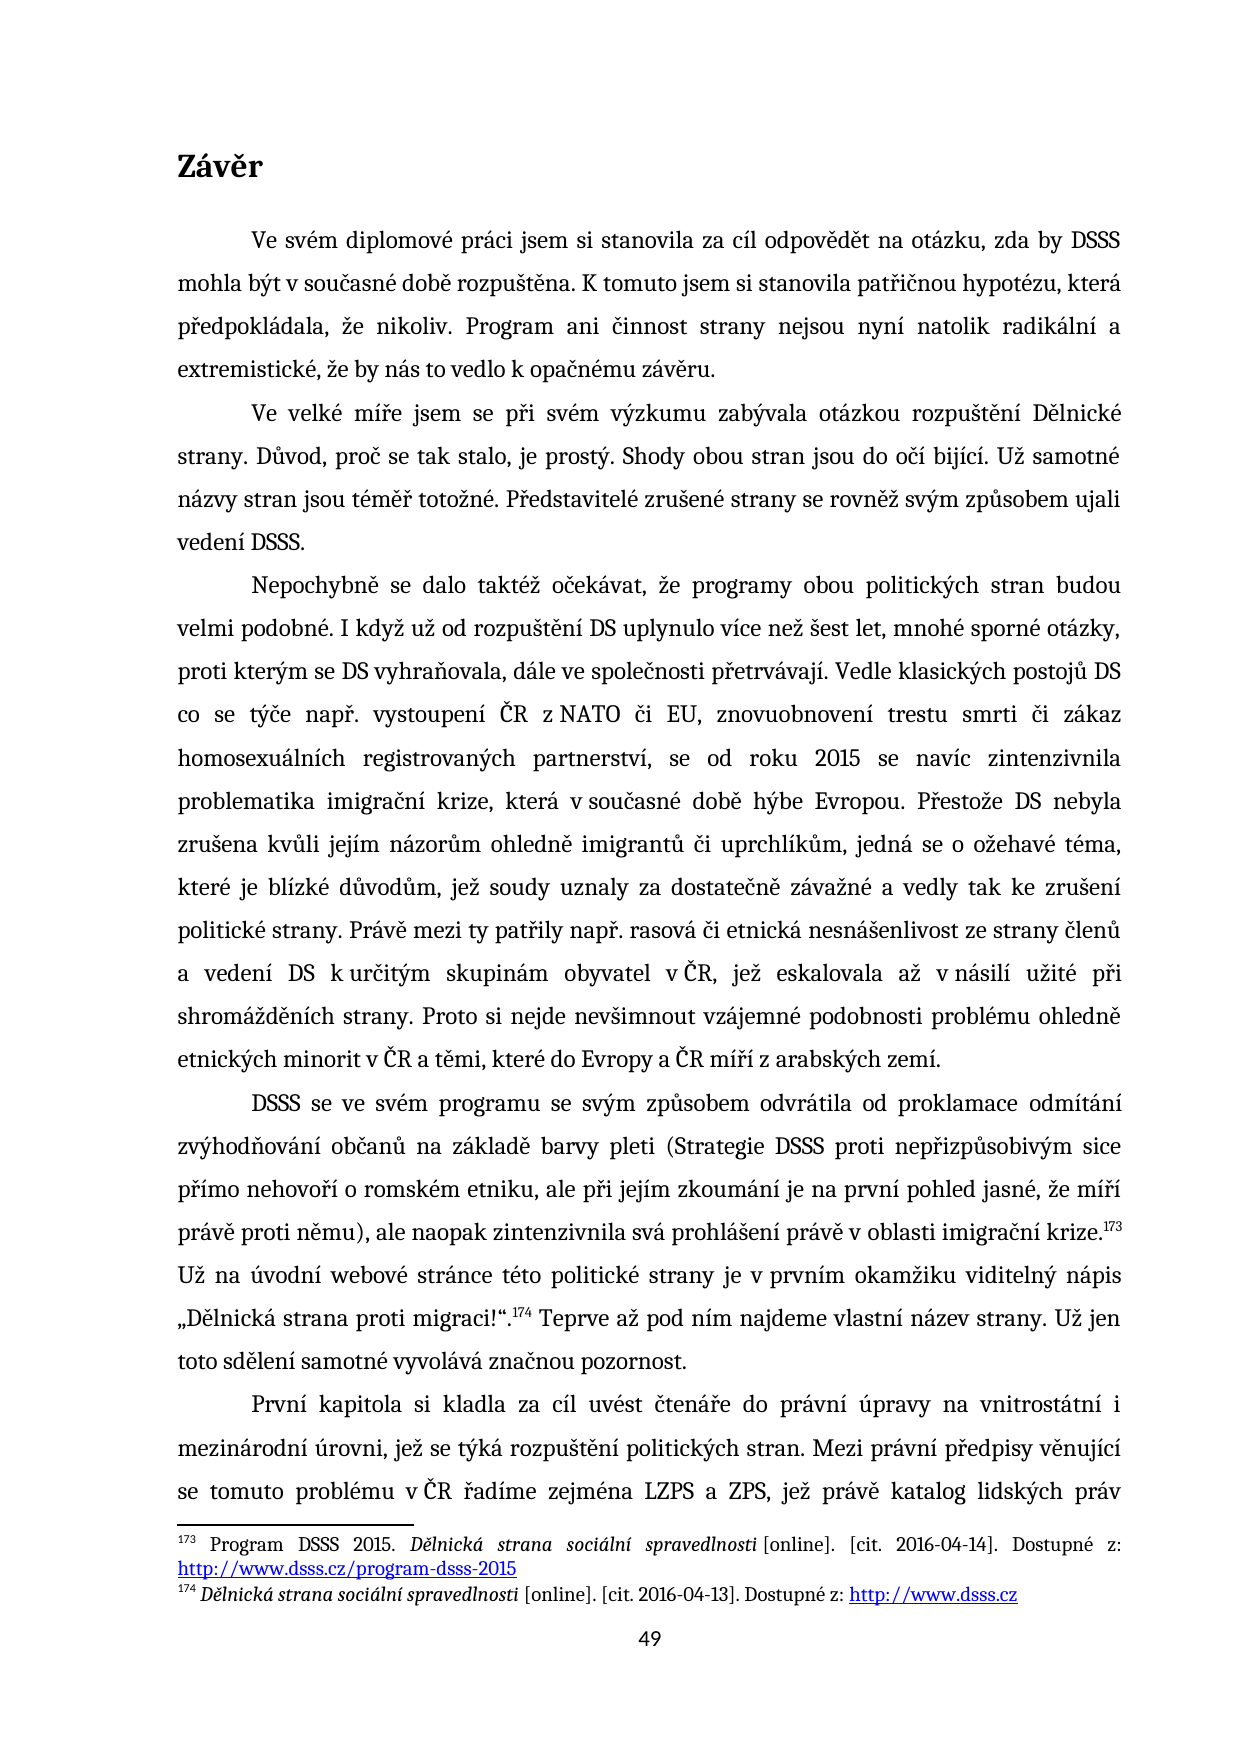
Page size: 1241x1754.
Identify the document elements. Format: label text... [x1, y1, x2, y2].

subtitle Závěr [177, 148, 1122, 186]
text Nepochybně se dalo taktéž očekávat, že programy obou politických stran budou velmi podobné. I když už od rozpuštění DS uplynulo více než šest let, mnohé sporné otázky, proti kterým se DS vyhraňovala, dále ve společnosti přetrvávají. Vedle klasických postojů DS co se týče např. vystoupení ČR z NATO či EU, znovuobnovení trestu smrti či zákaz homosexuálních registrovaných partnerství, se od roku 2015 se navíc zintenzivnila problematika imigrační krize, která v současné době hýbe Evropou. Přestože DS nebyla zrušena kvůli jejím názorům ohledně imigrantů či uprchlíkům, jedná se o ožehavé téma, které je blízké důvodům, jež soudy uznaly za dostatečně závažné a vedly tak ke zrušení politické strany. Právě mezi ty patřily např. rasová či etnická nesnášenlivost ze strany členů a vedení DS k určitým skupinám obyvatel v ČR, jež eskalovala až v násilí užité při shromážděních strany. Proto si nejde nevšimnout vzájemné podobnosti problému ohledně etnických minorit v ČR a těmi, které do Evropy a ČR míří z arabských zemí. [177, 571, 1122, 1074]
text DSSS se ve svém programu se svým způsobem odvrátila od proklamace odmítání zvýhodňování občanů na základě barvy pleti (Strategie DSSS proti nepřizpůsobivým sice přímo nehovoří o romském etniku, ale při jejím zkoumání je na první pohled jasné, že míří právě proti němu), ale naopak zintenzivnila svá prohlášení právě v oblasti imigrační krize. Už na úvodní webové stránce této politické strany je v prvním okamžiku viditelný nápis „Dělnická strana proti migraci!“. Teprve až pod ním najdeme vlastní název strany. Už jen toto sdělení samotné vyvolává značnou pozornost. [177, 1088, 1122, 1376]
text Ve velké míře jsem se při svém výzkumu zabývala otázkou rozpuštění Dělnické strany. Důvod, proč se tak stalo, je prostý. Shody obou stran jsou do očí bijící. Už samotné názvy stran jsou téměř totožné. Představitelé zrušené strany se rovněž svým způsobem ujali vedení DSSS. [177, 398, 1122, 557]
text Ve svém diplomové práci jsem si stanovila za cíl odpovědět na otázku, zda by DSSS mohla být v současné době rozpuštěna. K tomuto jsem si stanovila patřičnou hypotézu, která předpokládala, že nikoliv. Program ani činnost strany nejsou nyní natolik radikální a extremistické, že by nás to vedlo k opačnému závěru. [177, 226, 1122, 384]
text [177, 1390, 1122, 1505]
